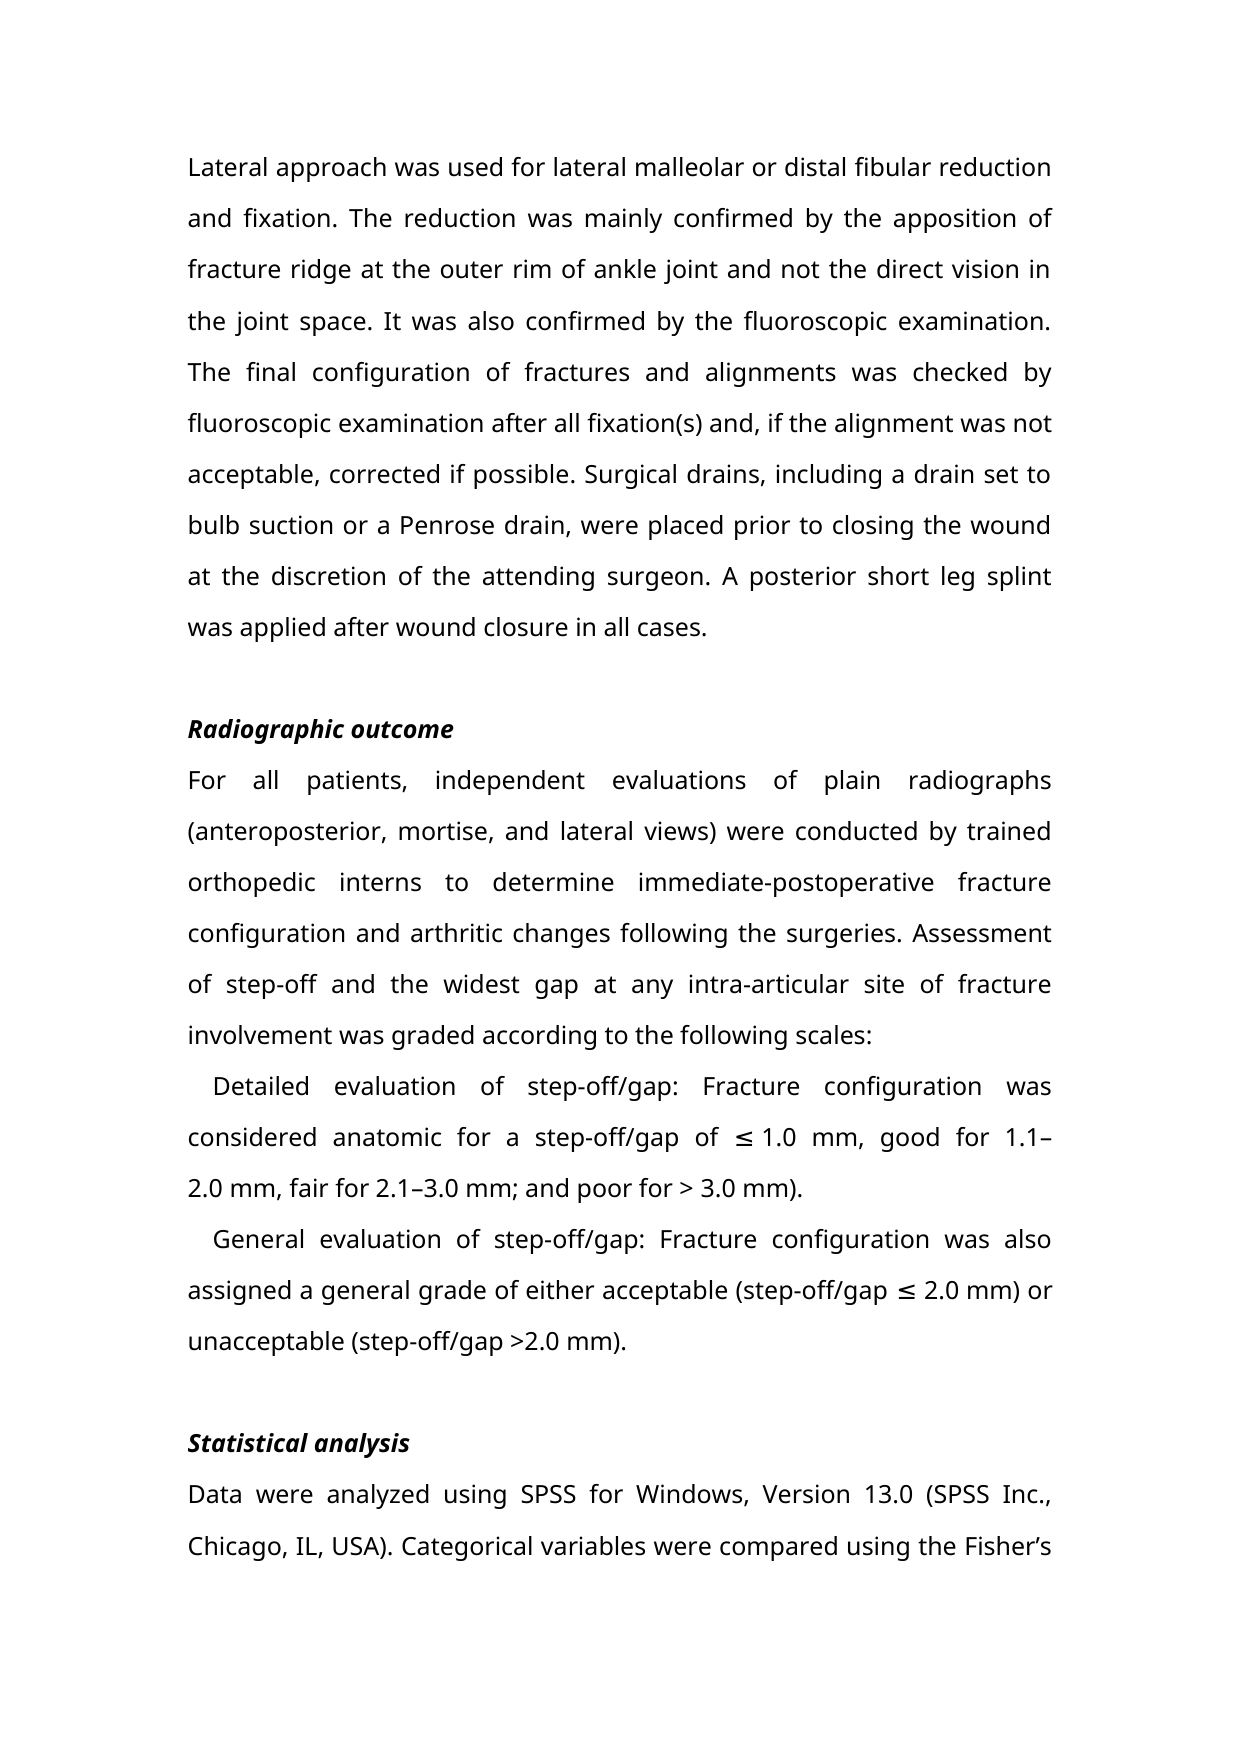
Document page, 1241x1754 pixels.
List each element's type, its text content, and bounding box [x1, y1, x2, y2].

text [187, 150, 1053, 643]
text For all patients, independent evaluations of plain radiographs (anteroposterior, mortise, and lateral views) were conducted by trained orthopedic interns to determine immediate-postoperative fracture configuration and arthritic changes following the surgeries. Assessment of step-off and the widest gap at any intra-articular site of fracture involvement was graded according to the following scales: [187, 762, 1053, 1052]
text Statistical analysis [187, 1426, 1053, 1460]
list General evaluation of step-off/gap: Fracture configuration was also assigned a general grade of either acceptable (step-off/gap ≤ 2.0 mm) or unacceptable (step-off/gap >2.0 mm). [187, 1222, 1053, 1358]
list Detailed evaluation of step-off/gap: Fracture configuration was considered anatomic for a step-off/gap of ≤ 1.0 mm, good for 1.1–2.0 mm, fair for 2.1–3.0 mm; and poor for > 3.0 mm). [187, 1069, 1053, 1205]
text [187, 1477, 1053, 1562]
text Radiographic outcome [187, 711, 1053, 746]
